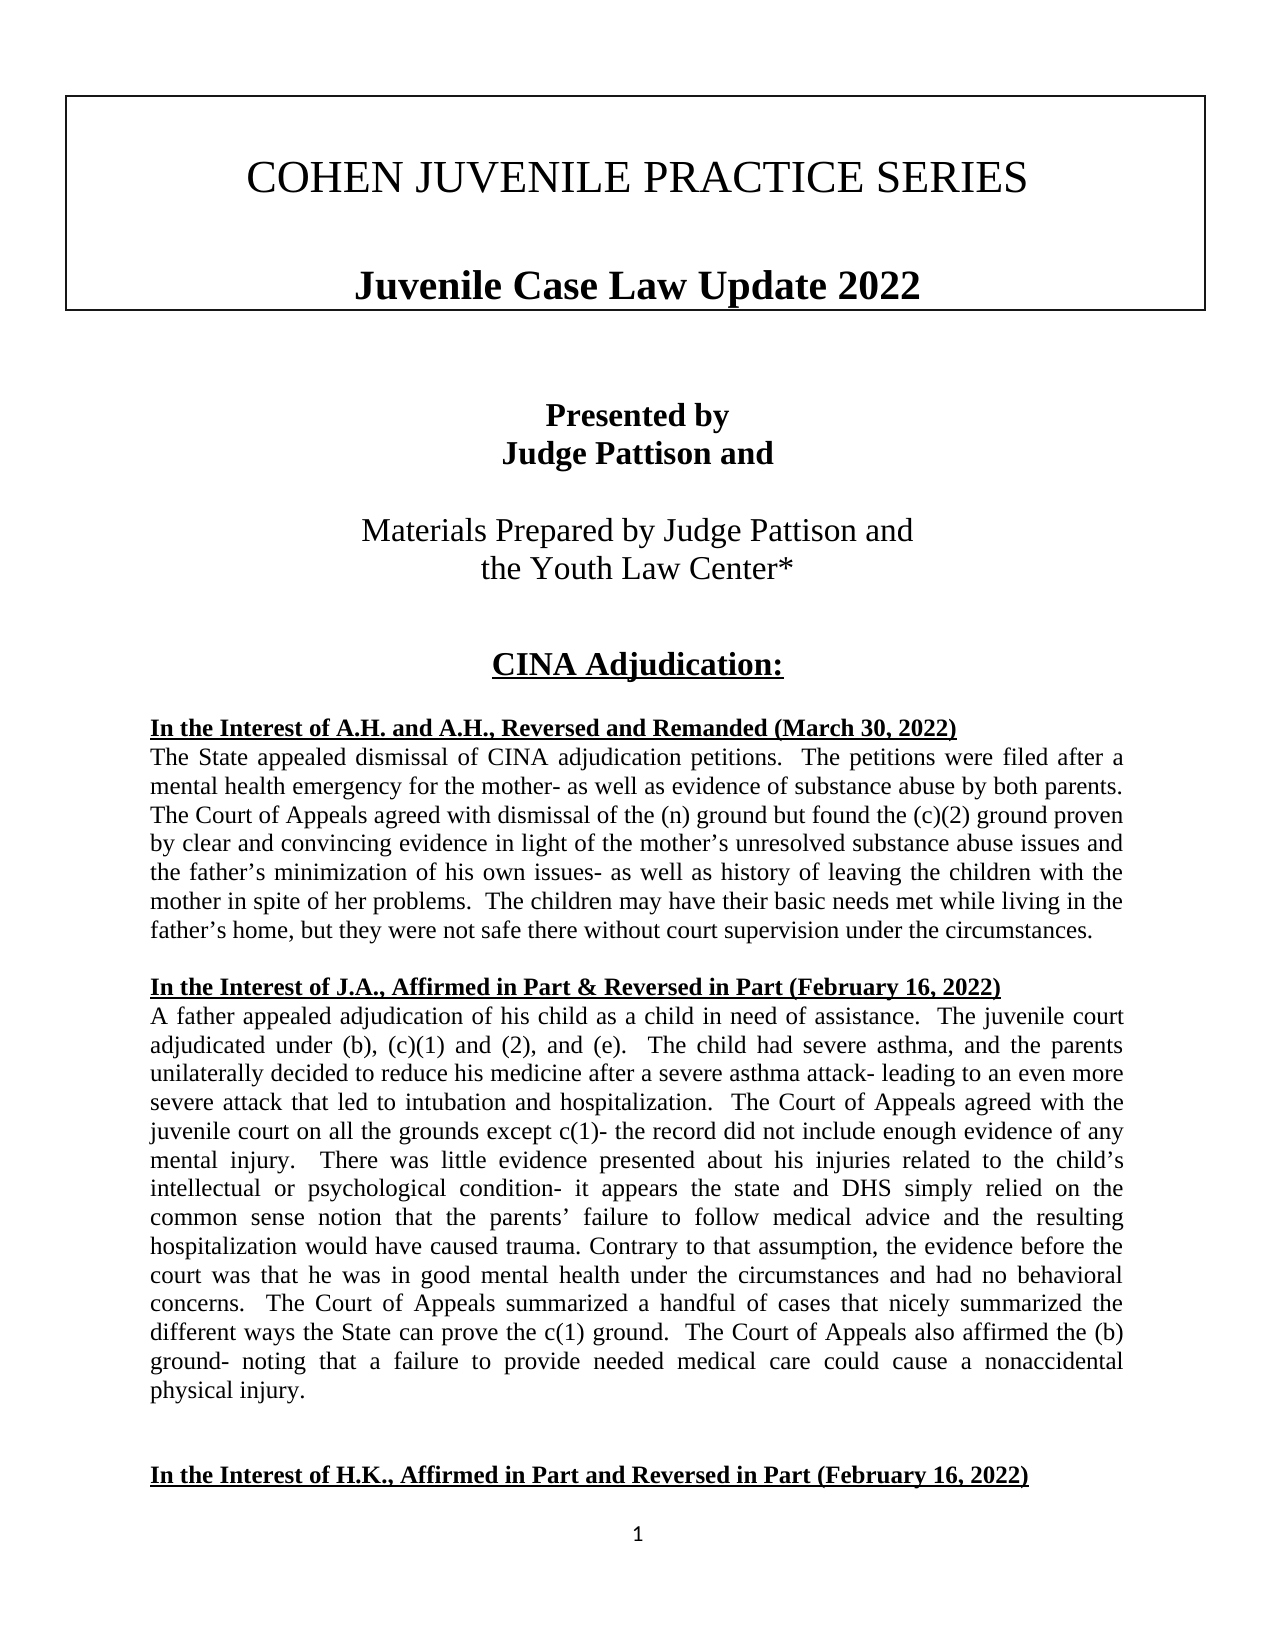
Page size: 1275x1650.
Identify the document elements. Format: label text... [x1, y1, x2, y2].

text Judge Pattison and [150, 433, 1125, 472]
text In the Interest of A.H. and A.H., Reversed and Remanded (March 30, 2022) [150, 713, 1125, 742]
text Juvenile Case Law Update 2022 [150, 261, 1125, 309]
text COHEN JUVENILE PRACTICE SERIES [150, 150, 1125, 203]
text the Youth Law Center* [150, 548, 1125, 587]
text CINA Adjudication: [150, 644, 1125, 682]
text Presented by [150, 357, 1125, 433]
text In the Interest of J.A., Affirmed in Part & Reversed in Part (February 16, 2022) [150, 972, 1125, 1001]
text A father appealed adjudication of his child as a child in need of assistance. The juvenile court adjudicated under (b), (c)(1) and (2), and (e). The child had severe asthma, and the parents unilaterally decided to reduce his medicine after a severe asthma attack- leading to an even more severe attack that led to intubation and hospitalization. The Court of Appeals agreed with the juvenile court on all the grounds except c(1)- the record did not include enough evidence of any mental injury. There was little evidence presented about his injuries related to the child’s intellectual or psychological condition- it appears the state and DHS simply relied on the common sense notion that the parents’ failure to follow medical advice and the resulting hospitalization would have caused trauma. Contrary to that assumption, the evidence before the court was that he was in good mental health under the circumstances and had no behavioral concerns. The Court of Appeals summarized a handful of cases that nicely summarized the different ways the State can prove the c(1) ground. The Court of Appeals also affirmed the (b) ground- noting that a failure to provide needed medical care could cause a nonaccidental physical injury. [150, 1001, 1125, 1403]
text Materials Prepared by Judge Pattison and [150, 510, 1125, 548]
text The State appealed dismissal of CINA adjudication petitions. The petitions were filed after a mental health emergency for the mother- as well as evidence of substance abuse by both parents. The Court of Appeals agreed with dismissal of the (n) ground but found the (c)(2) ground proven by clear and convincing evidence in light of the mother’s unresolved substance abuse issues and the father’s minimization of his own issues- as well as history of leaving the children with the mother in spite of her problems. The children may have their basic needs met while living in the father’s home, but they were not safe there without court supervision under the circumstances. [150, 742, 1125, 943]
text In the Interest of H.K., Affirmed in Part and Reversed in Part (February 16, 2022) [150, 1460, 1125, 1489]
